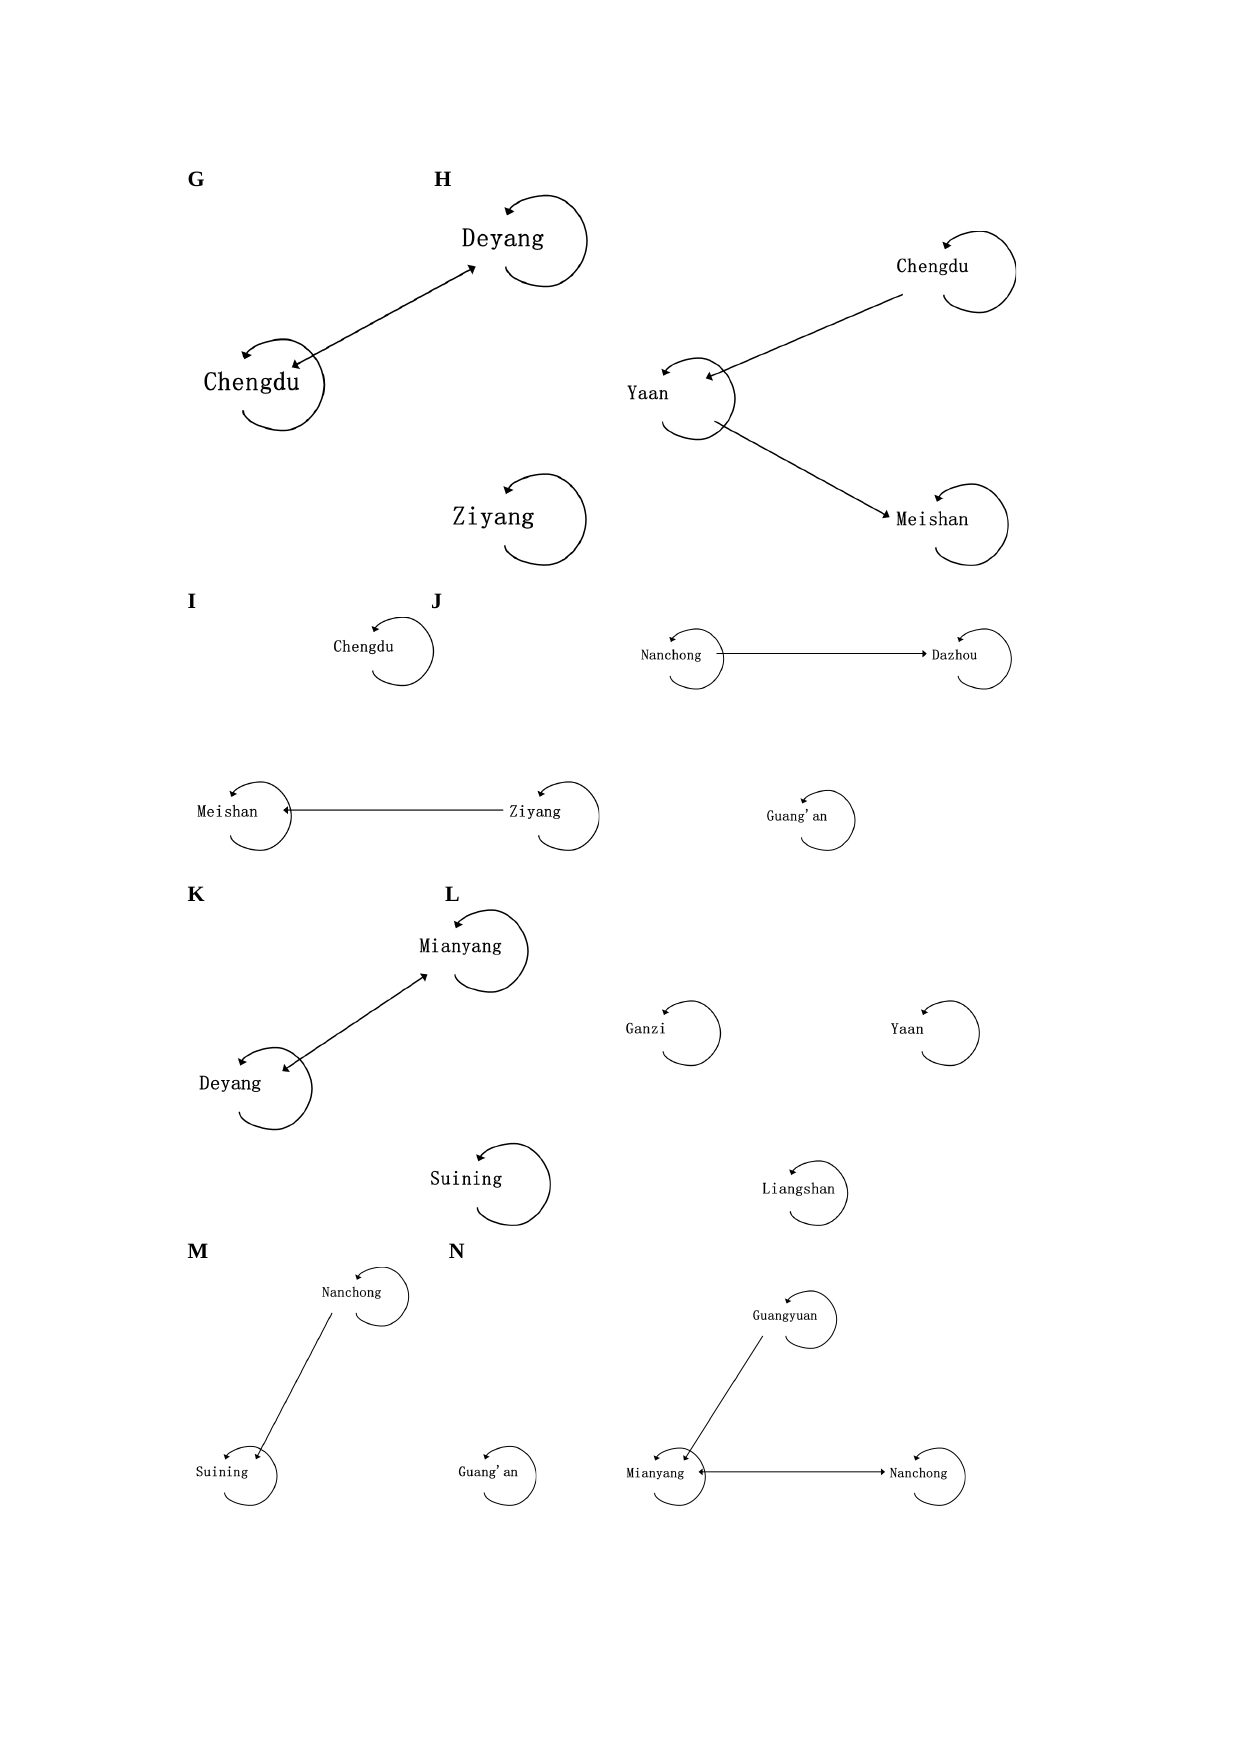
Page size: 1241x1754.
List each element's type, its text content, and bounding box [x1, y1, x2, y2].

text I J [187, 584, 1053, 617]
picture [616, 1000, 980, 1226]
text G H [187, 162, 1053, 194]
picture [187, 909, 551, 1226]
picture [632, 628, 1012, 851]
picture [187, 1267, 537, 1506]
picture [187, 194, 588, 566]
picture [615, 231, 1017, 566]
text K L [187, 877, 1053, 909]
picture [618, 1290, 966, 1506]
picture [187, 617, 600, 851]
text M N [187, 1234, 1053, 1267]
